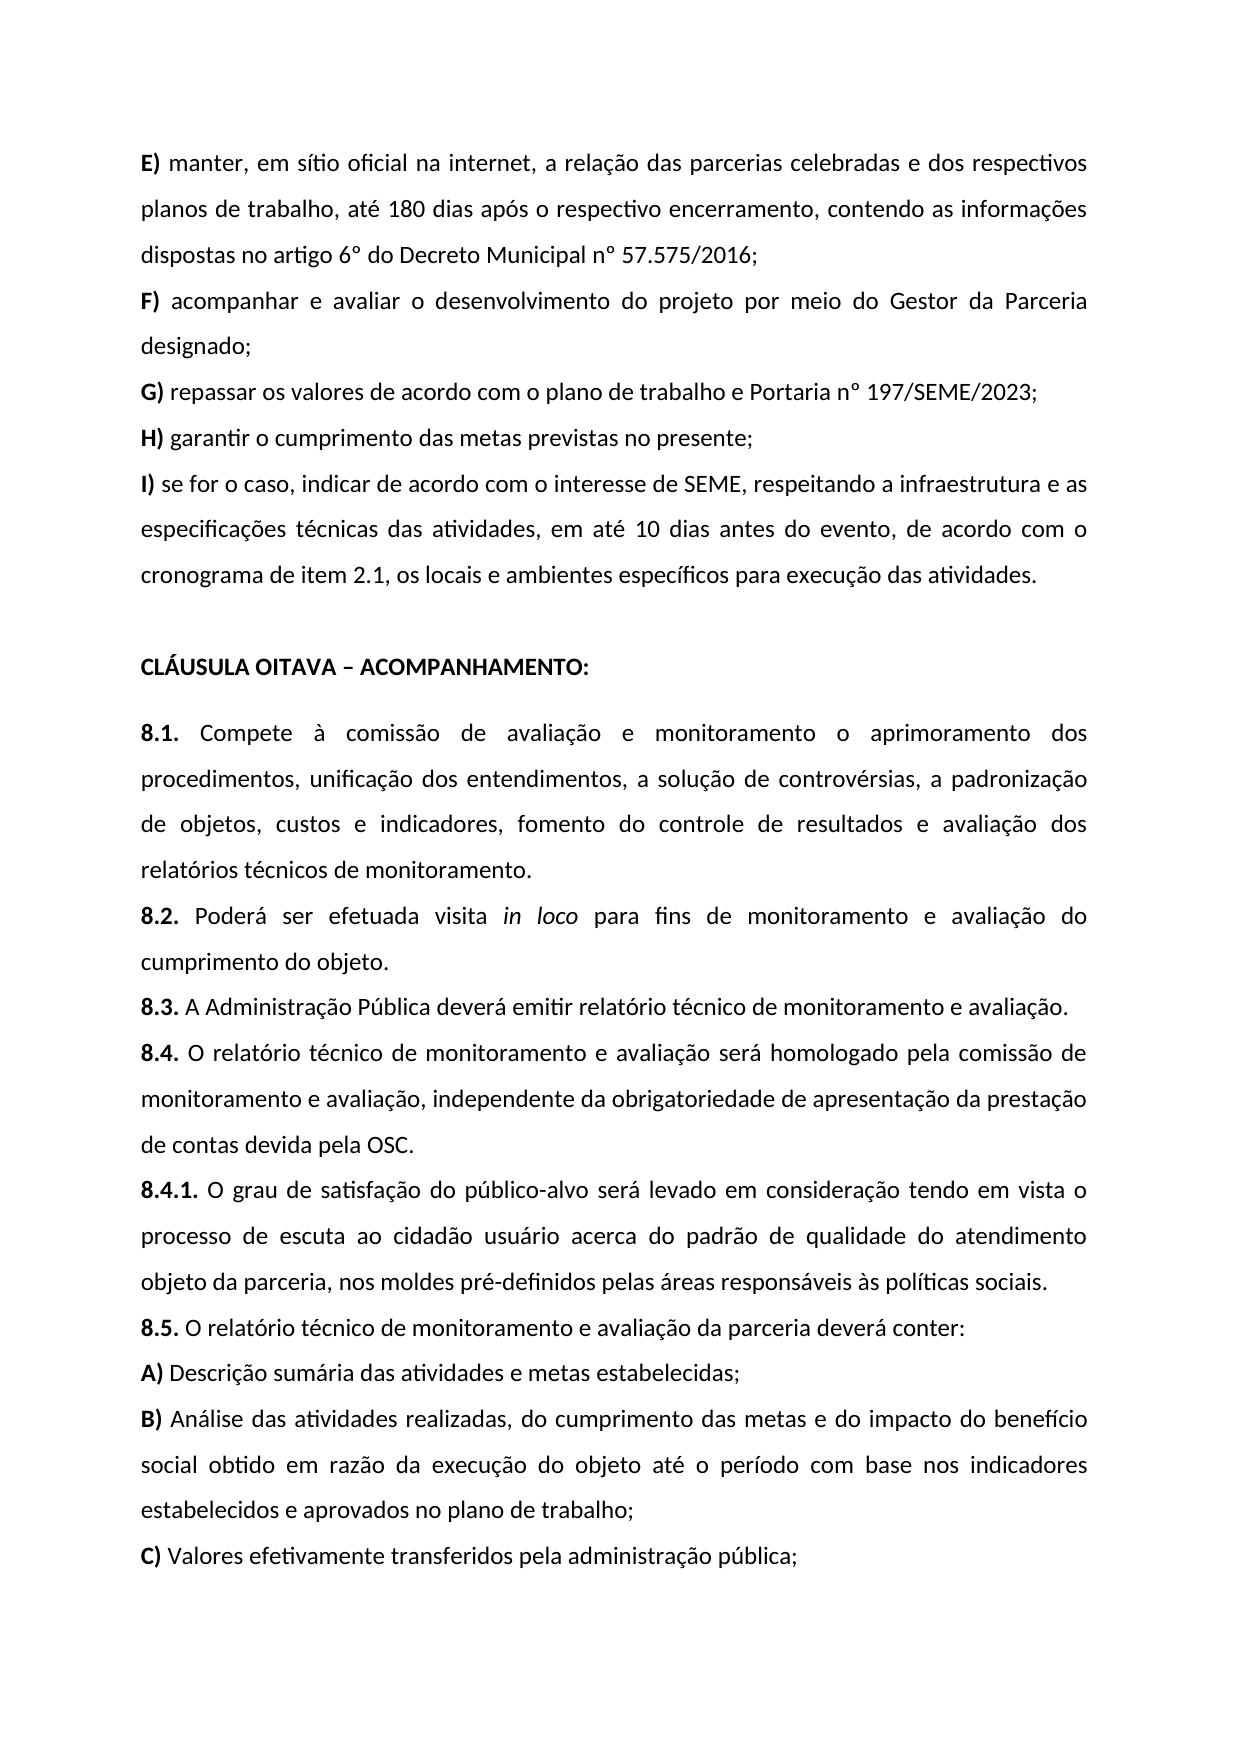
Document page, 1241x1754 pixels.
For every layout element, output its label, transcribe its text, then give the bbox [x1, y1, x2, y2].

text B) Análise das atividades realizadas, do cumprimento das metas e do impacto do benefício social obtido em razão da execução do objeto até o período com base nos indicadores estabelecidos e aprovados no plano de trabalho; [141, 1403, 1087, 1525]
text I) se for o caso, indicar de acordo com o interesse de SEME, respeitando a infraestrutura e as especificações técnicas das atividades, em até 10 dias antes do evento, de acordo com o cronograma de item 2.1, os locais e ambientes específicos para execução das atividades. [141, 468, 1087, 590]
text 8.2. Poderá ser efetuada visita in loco para fins de monitoramento e avaliação do cumprimento do objeto. [141, 900, 1087, 976]
text E) manter, em sítio oficial na internet, a relação das parcerias celebradas e dos respectivos planos de trabalho, até 180 dias após o respectivo encerramento, contendo as informações dispostas no artigo 6º do Decreto Municipal nº 57.575/2016; [141, 148, 1087, 269]
text 8.4. O relatório técnico de monitoramento e avaliação será homologado pela comissão de monitoramento e avaliação, independente da obrigatoriedade de apresentação da prestação de contas devida pela OSC. [141, 1037, 1087, 1159]
text 8.4.1. O grau de satisfação do público-alvo será levado em consideração tendo em vista o processo de escuta ao cidadão usuário acerca do padrão de qualidade do atendimento objeto da parceria, nos moldes pré-definidos pelas áreas responsáveis às políticas sociais. [141, 1174, 1087, 1296]
text A) Descrição sumária das atividades e metas estabelecidas; [141, 1357, 1087, 1388]
text H) garantir o cumprimento das metas previstas no presente; [141, 422, 1087, 452]
text C) Valores efetivamente transferidos pela administração pública; [141, 1540, 1087, 1571]
text CLÁUSULA OITAVA – ACOMPANHAMENTO: [141, 651, 1087, 681]
text F) acompanhar e avaliar o desenvolvimento do projeto por meio do Gestor da Parceria designado; [141, 285, 1087, 361]
text 8.5. O relatório técnico de monitoramento e avaliação da parceria deverá conter: [141, 1312, 1087, 1342]
text 8.3. A Administração Pública deverá emitir relatório técnico de monitoramento e avaliação. [141, 992, 1087, 1022]
text 8.1. Compete à comissão de avaliação e monitoramento o aprimoramento dos procedimentos, unificação dos entendimentos, a solução de controvérsias, a padronização de objetos, custos e indicadores, fomento do controle de resultados e avaliação dos relatórios técnicos de monitoramento. [141, 717, 1087, 885]
text G) repassar os valores de acordo com o plano de trabalho e Portaria nº 197/SEME/2023; [141, 376, 1087, 407]
